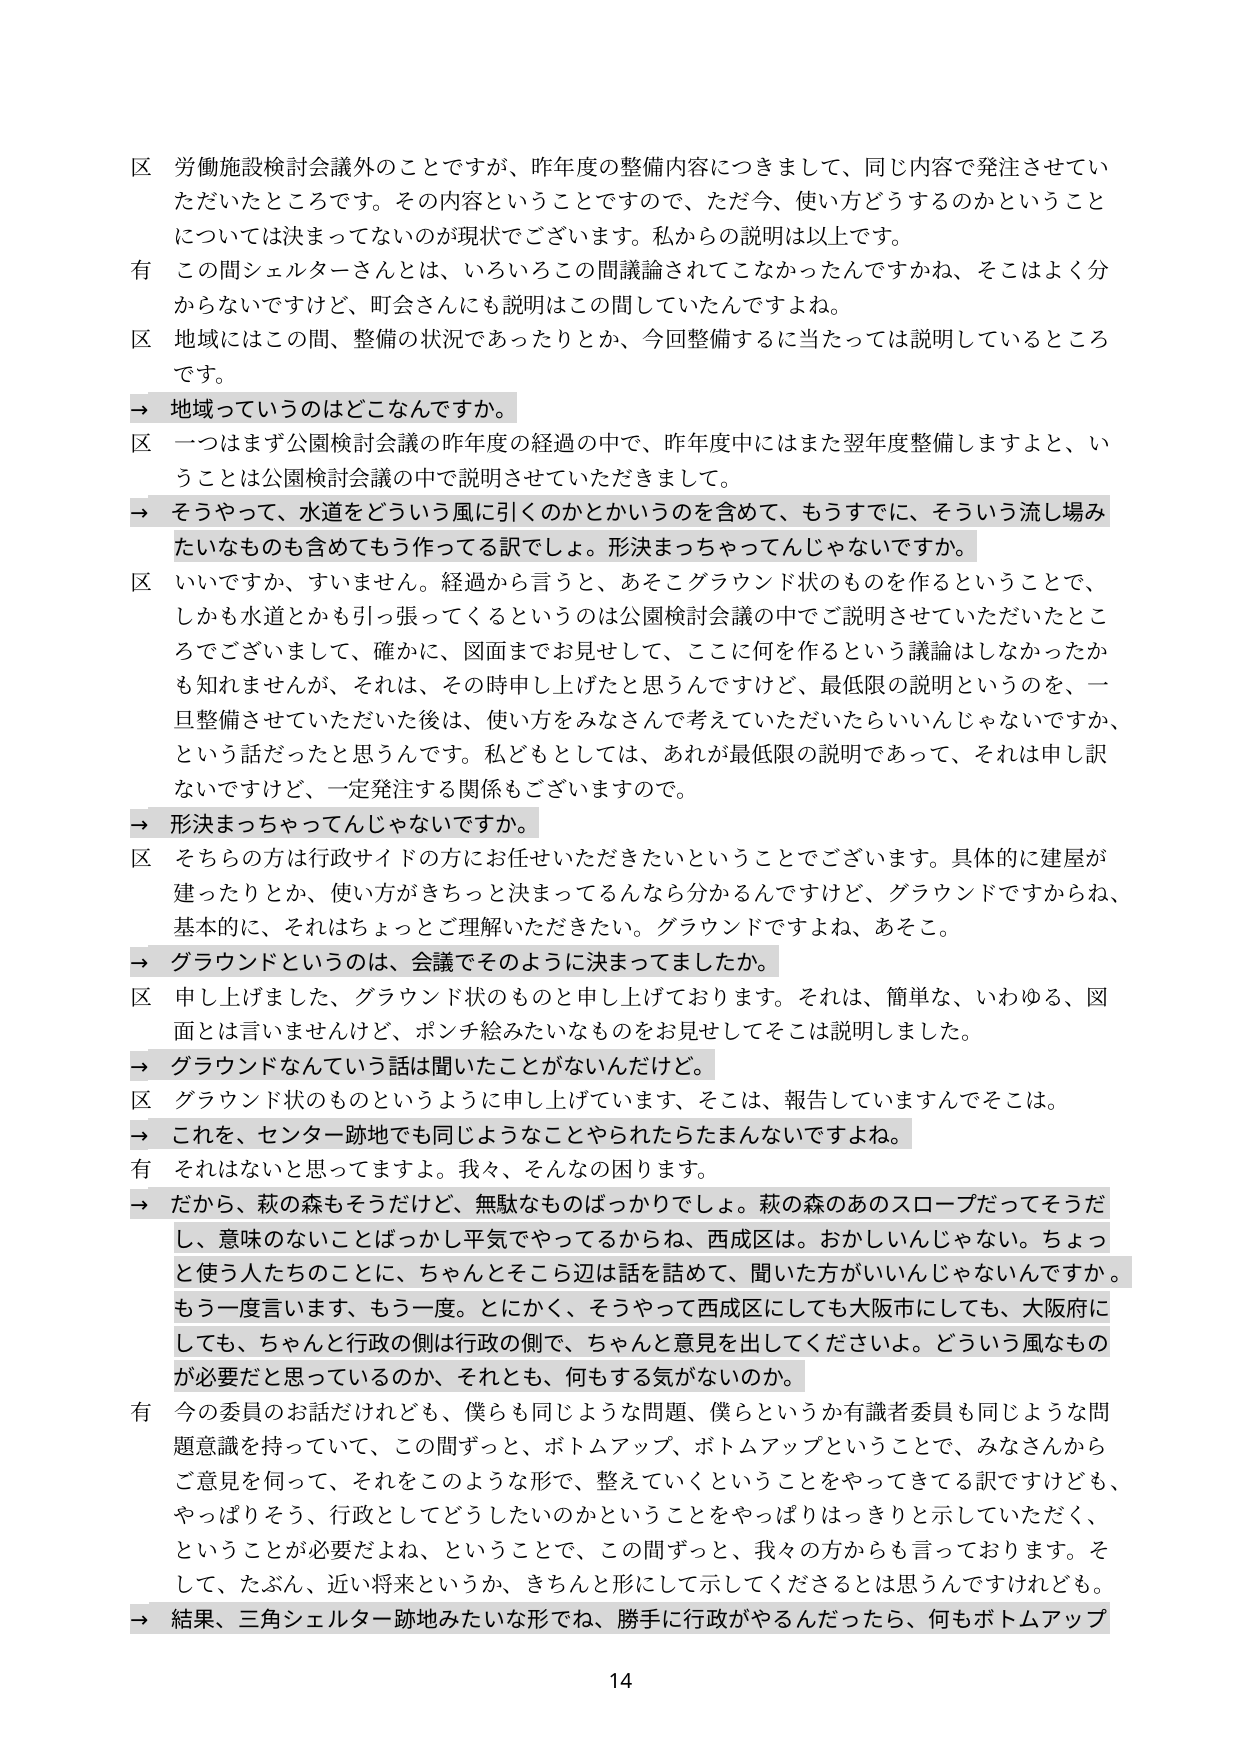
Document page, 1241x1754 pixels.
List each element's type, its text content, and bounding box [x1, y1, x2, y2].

text 有 それはないと思ってますよ。我々、そんなの困ります。 [130, 1151, 1110, 1186]
text 有 今の委員のお話だけれども、僕らも同じような問題、僕らというか有識者委員も同じような問題意識を持っていて、この間ずっと、ボトムアップ、ボトムアップということで、みなさんからご意見を伺って、それをこのような形で、整えていくということをやってきてる訳ですけども、やっぱりそう、行政としてどうしたいのかということをやっぱりはっきりと示していただく、ということが必要だよね、ということで、この間ずっと、我々の方からも言っております。そして、たぶん、近い将来というか、きちんと形にして示してくださるとは思うんですけれども。 [130, 1393, 1110, 1601]
text 区 申し上げました、グラウンド状のものと申し上げております。それは、簡単な、いわゆる、図面とは言いませんけど、ポンチ絵みたいなものをお見せしてそこは説明しました。 [130, 978, 1110, 1047]
text 区 いいですか、すいません。経過から言うと、あそこグラウンド状のものを作るということで、しかも水道とかも引っ張ってくるというのは公園検討会議の中でご説明させていただいたところでございまして、確かに、図面までお見せして、ここに何を作るという議論はしなかったかも知れませんが、それは、その時申し上げたと思うんですけど、最低限の説明というのを、一旦整備させていただいた後は、使い方をみなさんで考えていただいたらいいんじゃないですか、という話だったと思うんです。私どもとしては、あれが最低限の説明であって、それは申し訳ないですけど、一定発注する関係もございますので。 [130, 563, 1110, 805]
text → グラウンドなんていう話は聞いたことがないんだけど。 [130, 1047, 1110, 1082]
text 区 労働施設検討会議外のことですが、昨年度の整備内容につきまして、同じ内容で発注させていただいたところです。その内容ということですので、ただ今、使い方どうするのかということについては決まってないのが現状でございます。私からの説明は以上です。 [130, 148, 1110, 252]
text 区 一つはまず公園検討会議の昨年度の経過の中で、昨年度中にはまた翌年度整備しますよと、いうことは公園検討会議の中で説明させていただきまして。 [130, 425, 1110, 494]
text → 形決まっちゃってんじゃないですか。 [130, 805, 1110, 840]
text 有 この間シェルターさんとは、いろいろこの間議論されてこなかったんですかね、そこはよく分からないですけど、町会さんにも説明はこの間していたんですよね。 [130, 252, 1110, 321]
text → だから、萩の森もそうだけど、無駄なものばっかりでしょ。萩の森のあのスロープだってそうだし、意味のないことばっかし平気でやってるからね、西成区は。おかしいんじゃない。ちょっと使う人たちのことに、ちゃんとそこら辺は話を詰めて、聞いた方がいいんじゃないんですか。もう一度言います、もう一度。とにかく、そうやって西成区にしても大阪市にしても、大阪府にしても、ちゃんと行政の側は行政の側で、ちゃんと意見を出してくださいよ。どういう風なものが必要だと思っているのか、それとも、何もする気がないのか。 [130, 1219, 1110, 1393]
text 区 地域にはこの間、整備の状況であったりとか、今回整備するに当たっては説明しているところです。 [130, 321, 1110, 390]
text → 地域っていうのはどこなんですか。 [130, 390, 1110, 425]
text 区 グラウンド状のものというように申し上げています、そこは、報告していますんでそこは。 [130, 1082, 1110, 1117]
text → グラウンドというのは、会議でそのように決まってましたか。 [130, 944, 1110, 978]
text 区 そちらの方は行政サイドの方にお任せいただきたいということでございます。具体的に建屋が建ったりとか、使い方がきちっと決まってるんなら分かるんですけど、グラウンドですからね、基本的に、それはちょっとご理解いただきたい。グラウンドですよね、あそこ。 [130, 840, 1110, 944]
text → そうやって、水道をどういう風に引くのかとかいうのを含めて、もうすでに、そういう流し場みたいなものも含めてもう作ってる訳でしょ。形決まっちゃってんじゃないですか。 [130, 527, 1110, 563]
text → これを、センター跡地でも同じようなことやられたらたまんないですよね。 [130, 1117, 1110, 1151]
